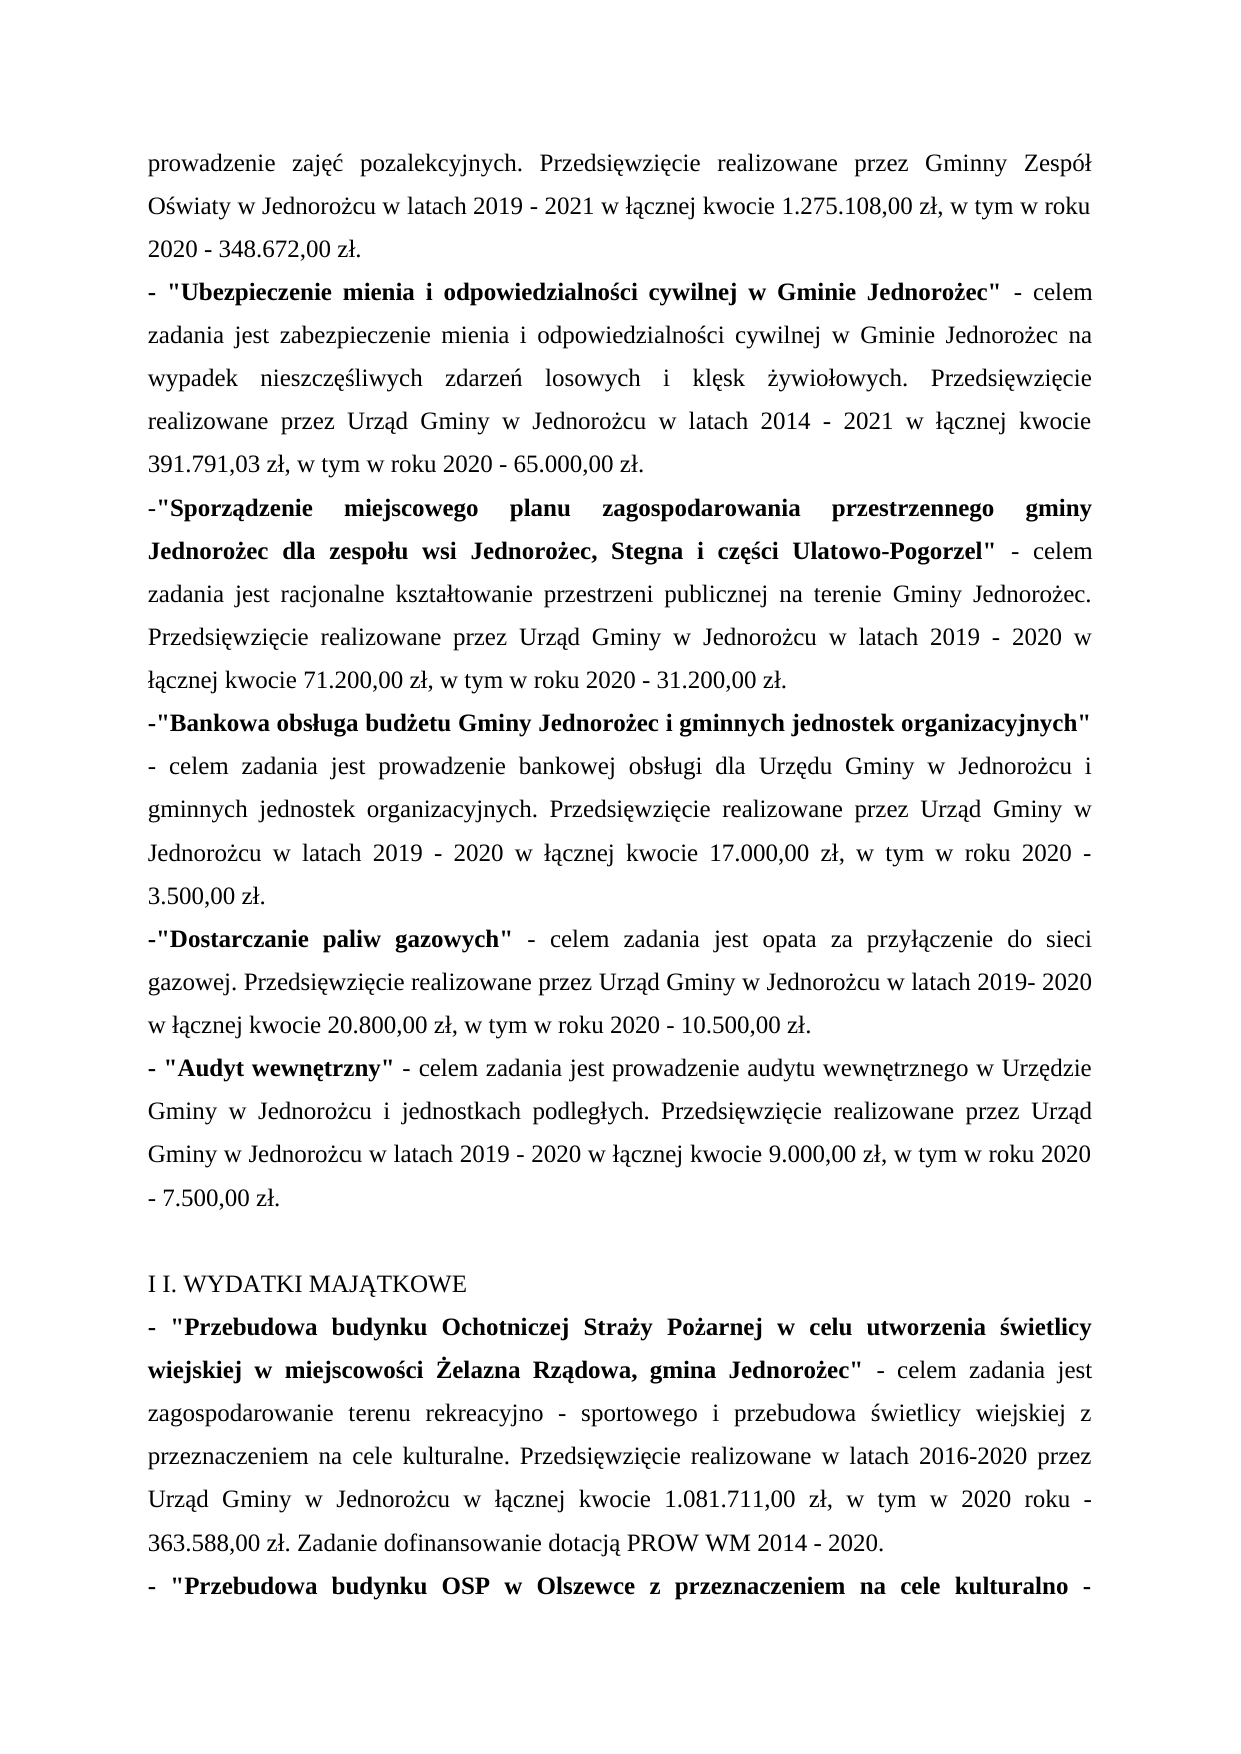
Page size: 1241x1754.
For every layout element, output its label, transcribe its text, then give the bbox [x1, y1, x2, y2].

text - "Przebudowa budynku Ochotniczej Straży Pożarnej w celu utworzenia świetlicy wiejskiej w miejscowości Żelazna Rządowa, gmina Jednorożec" - celem zadania jest zagospodarowanie terenu rekreacyjno - sportowego i przebudowa świetlicy wiejskiej z przeznaczeniem na cele kulturalne. Przedsięwzięcie realizowane w latach 2016-2020 przez Urząd Gminy w Jednorożcu w łącznej kwocie 1.081.711,00 zł, w tym w 2020 roku - 363.588,00 zł. Zadanie dofinansowanie dotacją PROW WM 2014 - 2020. [148, 1312, 1093, 1556]
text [148, 148, 1093, 263]
text - "Audyt wewnętrzny" - celem zadania jest prowadzenie audytu wewnętrznego w Urzędzie Gminy w Jednorożcu i jednostkach podległych. Przedsięwzięcie realizowane przez Urząd Gminy w Jednorożcu w latach 2019 - 2020 w łącznej kwocie 9.000,00 zł, w tym w roku 2020 - 7.500,00 zł. [148, 1053, 1093, 1211]
text -"Dostarczanie paliw gazowych" - celem zadania jest opata za przyłączenie do sieci gazowej. Przedsięwzięcie realizowane przez Urząd Gminy w Jednorożcu w latach 2019- 2020 w łącznej kwocie 20.800,00 zł, w tym w roku 2020 - 10.500,00 zł. [148, 924, 1093, 1039]
text -"Bankowa obsługa budżetu Gminy Jednorożec i gminnych jednostek organizacyjnych" - celem zadania jest prowadzenie bankowej obsługi dla Urzędu Gminy w Jednorożcu i gminnych jednostek organizacyjnych. Przedsięwzięcie realizowane przez Urząd Gminy w Jednorożcu w latach 2019 - 2020 w łącznej kwocie 17.000,00 zł, w tym w roku 2020 - 3.500,00 zł. [148, 708, 1093, 909]
text -"Sporządzenie miejscowego planu zagospodarowania przestrzennego gminy Jednorożec dla zespołu wsi Jednorożec, Stegna i części Ulatowo-Pogorzel" - celem zadania jest racjonalne kształtowanie przestrzeni publicznej na terenie Gminy Jednorożec. Przedsięwzięcie realizowane przez Urząd Gminy w Jednorożcu w latach 2019 - 2020 w łącznej kwocie 71.200,00 zł, w tym w roku 2020 - 31.200,00 zł. [148, 493, 1093, 694]
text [148, 1571, 1093, 1599]
text I I. WYDATKI MAJĄTKOWE [148, 1269, 1093, 1298]
text - "Ubezpieczenie mienia i odpowiedzialności cywilnej w Gminie Jednorożec" - celem zadania jest zabezpieczenie mienia i odpowiedzialności cywilnej w Gminie Jednorożec na wypadek nieszczęśliwych zdarzeń losowych i klęsk żywiołowych. Przedsięwzięcie realizowane przez Urząd Gminy w Jednorożcu w latach 2014 - 2021 w łącznej kwocie 391.791,03 zł, w tym w roku 2020 - 65.000,00 zł. [148, 277, 1093, 478]
